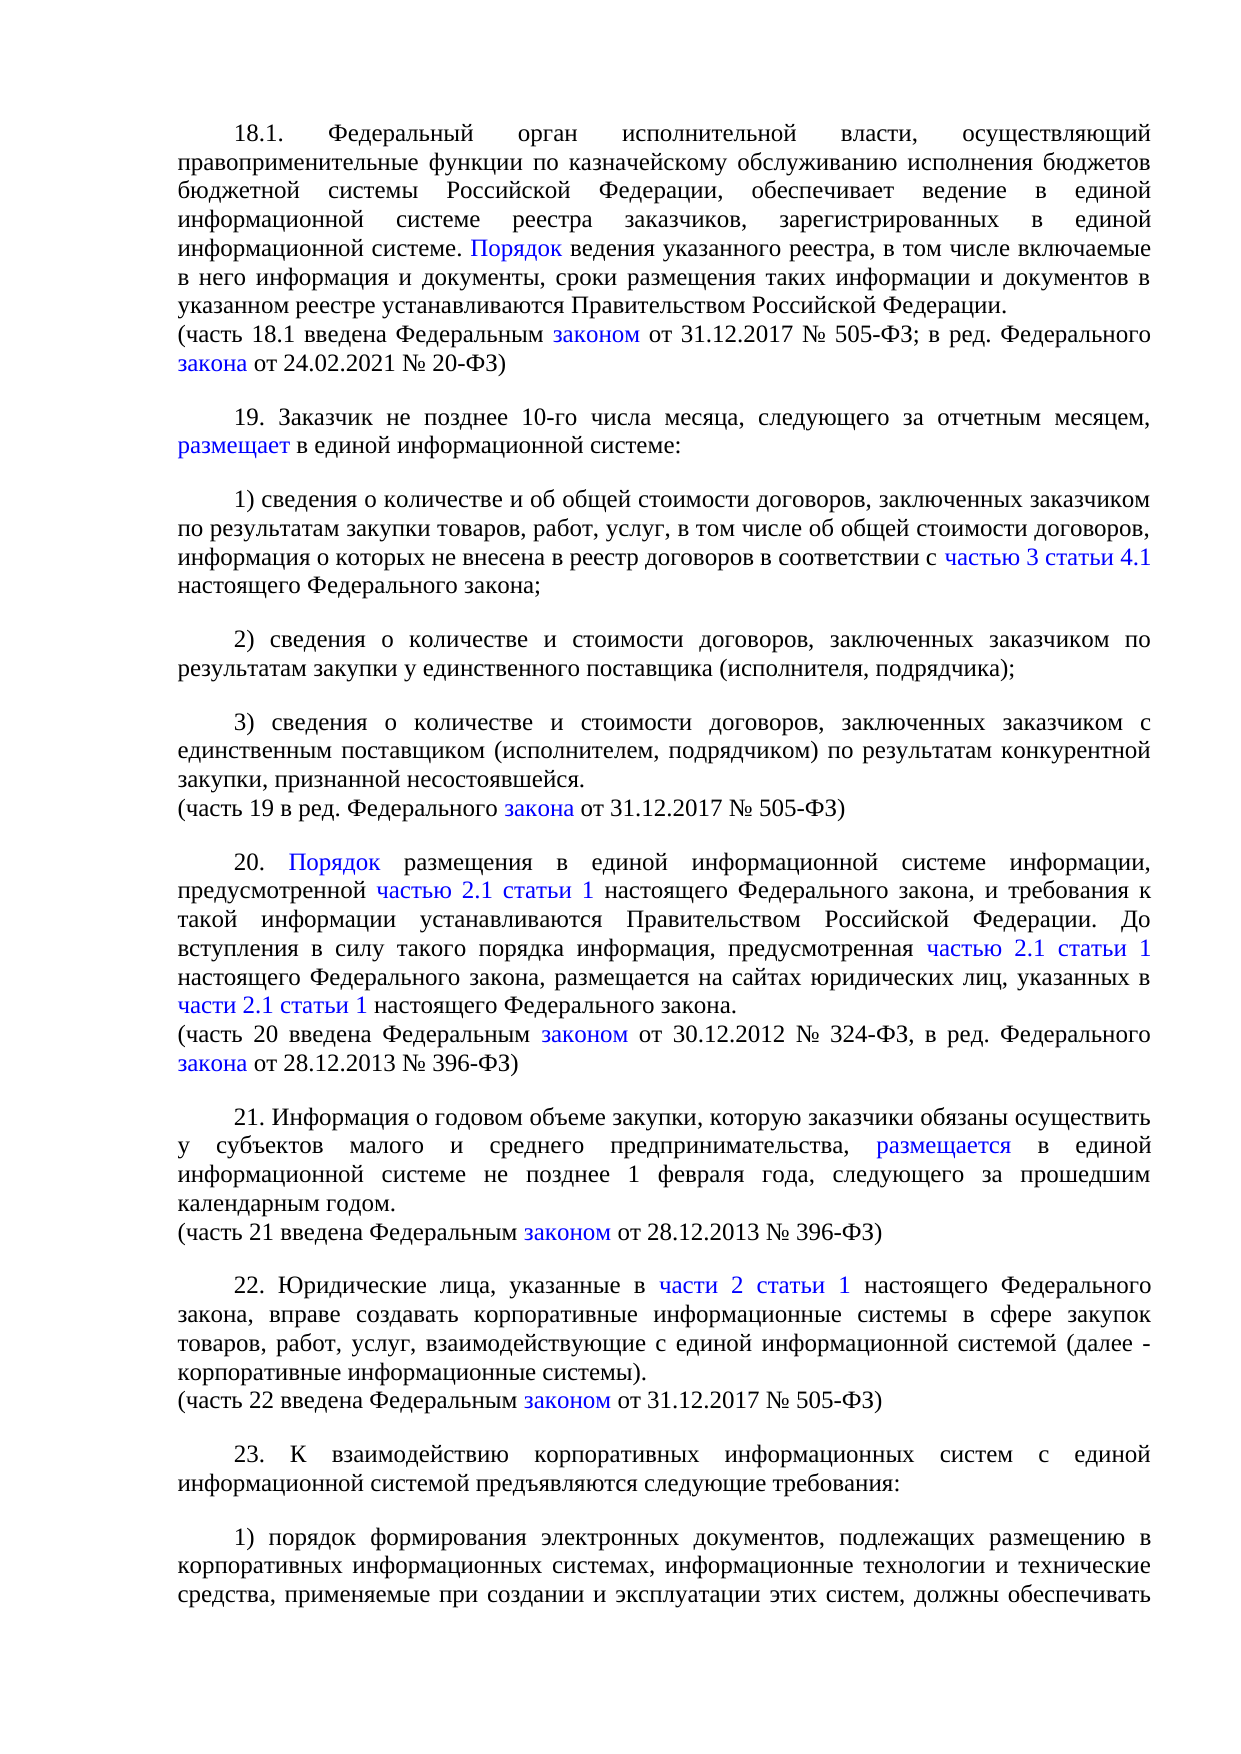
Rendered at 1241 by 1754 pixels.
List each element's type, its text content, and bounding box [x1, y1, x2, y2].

text (часть 22 введена Федеральным законом от 31.12.2017 № 505-ФЗ) [177, 1386, 1152, 1414]
text (часть 20 введена Федеральным законом от 30.12.2012 № 324-ФЗ, в ред. Федерального закона от 28.12.2013 № 396-ФЗ) [177, 1019, 1152, 1077]
text (часть 19 в ред. Федерального закона от 31.12.2017 № 505-ФЗ) [177, 793, 1152, 822]
text (часть 18.1 введена Федеральным законом от 31.12.2017 № 505-ФЗ; в ред. Федерального закона от 24.02.2021 № 20-ФЗ) [177, 319, 1152, 377]
text 2) сведения о количестве и стоимости договоров, заключенных заказчиком по результатам закупки у единственного поставщика (исполнителя, подрядчика); [177, 624, 1152, 682]
text 23. К взаимодействию корпоративных информационных систем с единой информационной системой предъявляются следующие требования: [177, 1439, 1152, 1497]
text 1) сведения о количестве и об общей стоимости договоров, заключенных заказчиком по результатам закупки товаров, работ, услуг, в том числе об общей стоимости договоров, информация о которых не внесена в реестр договоров в соответствии с частью 3 статьи 4.1 настоящего Федерального закона; [177, 484, 1152, 599]
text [177, 1522, 1152, 1608]
text (часть 21 введена Федеральным законом от 28.12.2013 № 396-ФЗ) [177, 1217, 1152, 1246]
text 18.1. Федеральный орган исполнительной власти, осуществляющий правоприменительные функции по казначейскому обслуживанию исполнения бюджетов бюджетной системы Российской Федерации, обеспечивает ведение в единой информационной системе реестра заказчиков, зарегистрированных в единой информационной системе. Порядок ведения указанного реестра, в том числе включаемые в него информация и документы, сроки размещения таких информации и документов в указанном реестре устанавливаются Правительством Российской Федерации. [177, 118, 1152, 319]
text 21. Информация о годовом объеме закупки, которую заказчики обязаны осуществить у субъектов малого и среднего предпринимательства, размещается в единой информационной системе не позднее 1 февраля года, следующего за прошедшим календарным годом. [177, 1102, 1152, 1217]
text 19. Заказчик не позднее 10-го числа месяца, следующего за отчетным месяцем, размещает в единой информационной системе: [177, 402, 1152, 459]
text 22. Юридические лица, указанные в части 2 статьи 1 настоящего Федерального закона, вправе создавать корпоративные информационные системы в сфере закупок товаров, работ, услуг, взаимодействующие с единой информационной системой (далее - корпоративные информационные системы). [177, 1271, 1152, 1386]
text 3) сведения о количестве и стоимости договоров, заключенных заказчиком с единственным поставщиком (исполнителем, подрядчиком) по результатам конкурентной закупки, признанной несостоявшейся. [177, 707, 1152, 793]
text 20. Порядок размещения в единой информационной системе информации, предусмотренной частью 2.1 статьи 1 настоящего Федерального закона, и требования к такой информации устанавливаются Правительством Российской Федерации. До вступления в силу такого порядка информация, предусмотренная частью 2.1 статьи 1 настоящего Федерального закона, размещается на сайтах юридических лиц, указанных в части 2.1 статьи 1 настоящего Федерального закона. [177, 847, 1152, 1019]
